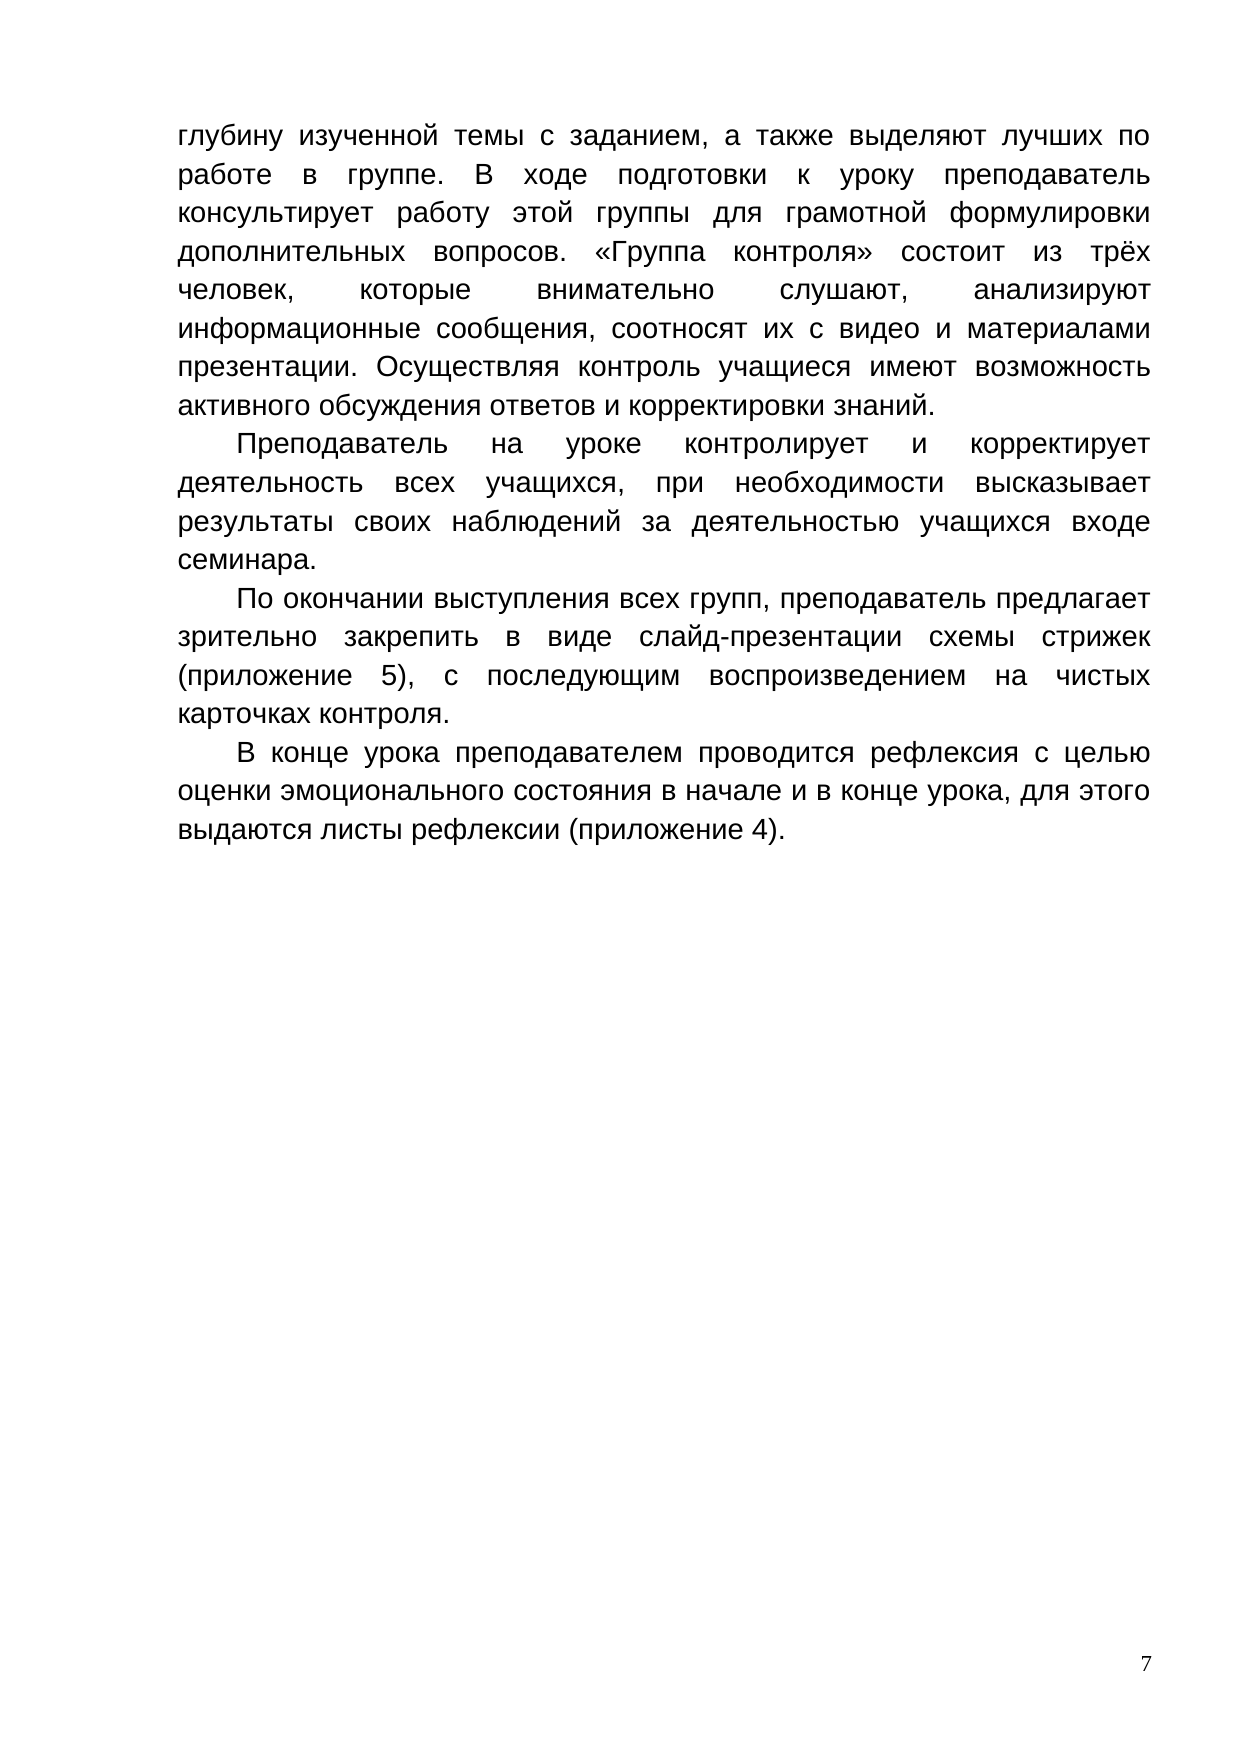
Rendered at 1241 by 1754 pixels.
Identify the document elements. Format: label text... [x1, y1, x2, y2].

text По окончании выступления всех групп, преподаватель предлагает зрительно закрепить в виде слайд-презентации схемы стрижек (приложение 5), с последующим воспроизведением на чистых карточках контроля. [177, 581, 1152, 730]
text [177, 118, 1152, 421]
text В конце урока преподавателем проводится рефлексия с целью оценки эмоционального состояния в начале и в конце урока, для этого выдаются листы рефлексии (приложение 4). [177, 735, 1152, 845]
text Преподаватель на уроке контролирует и корректирует деятельность всех учащихся, при необходимости высказывает результаты своих наблюдений за деятельностью учащихся входе семинара. [177, 426, 1152, 576]
